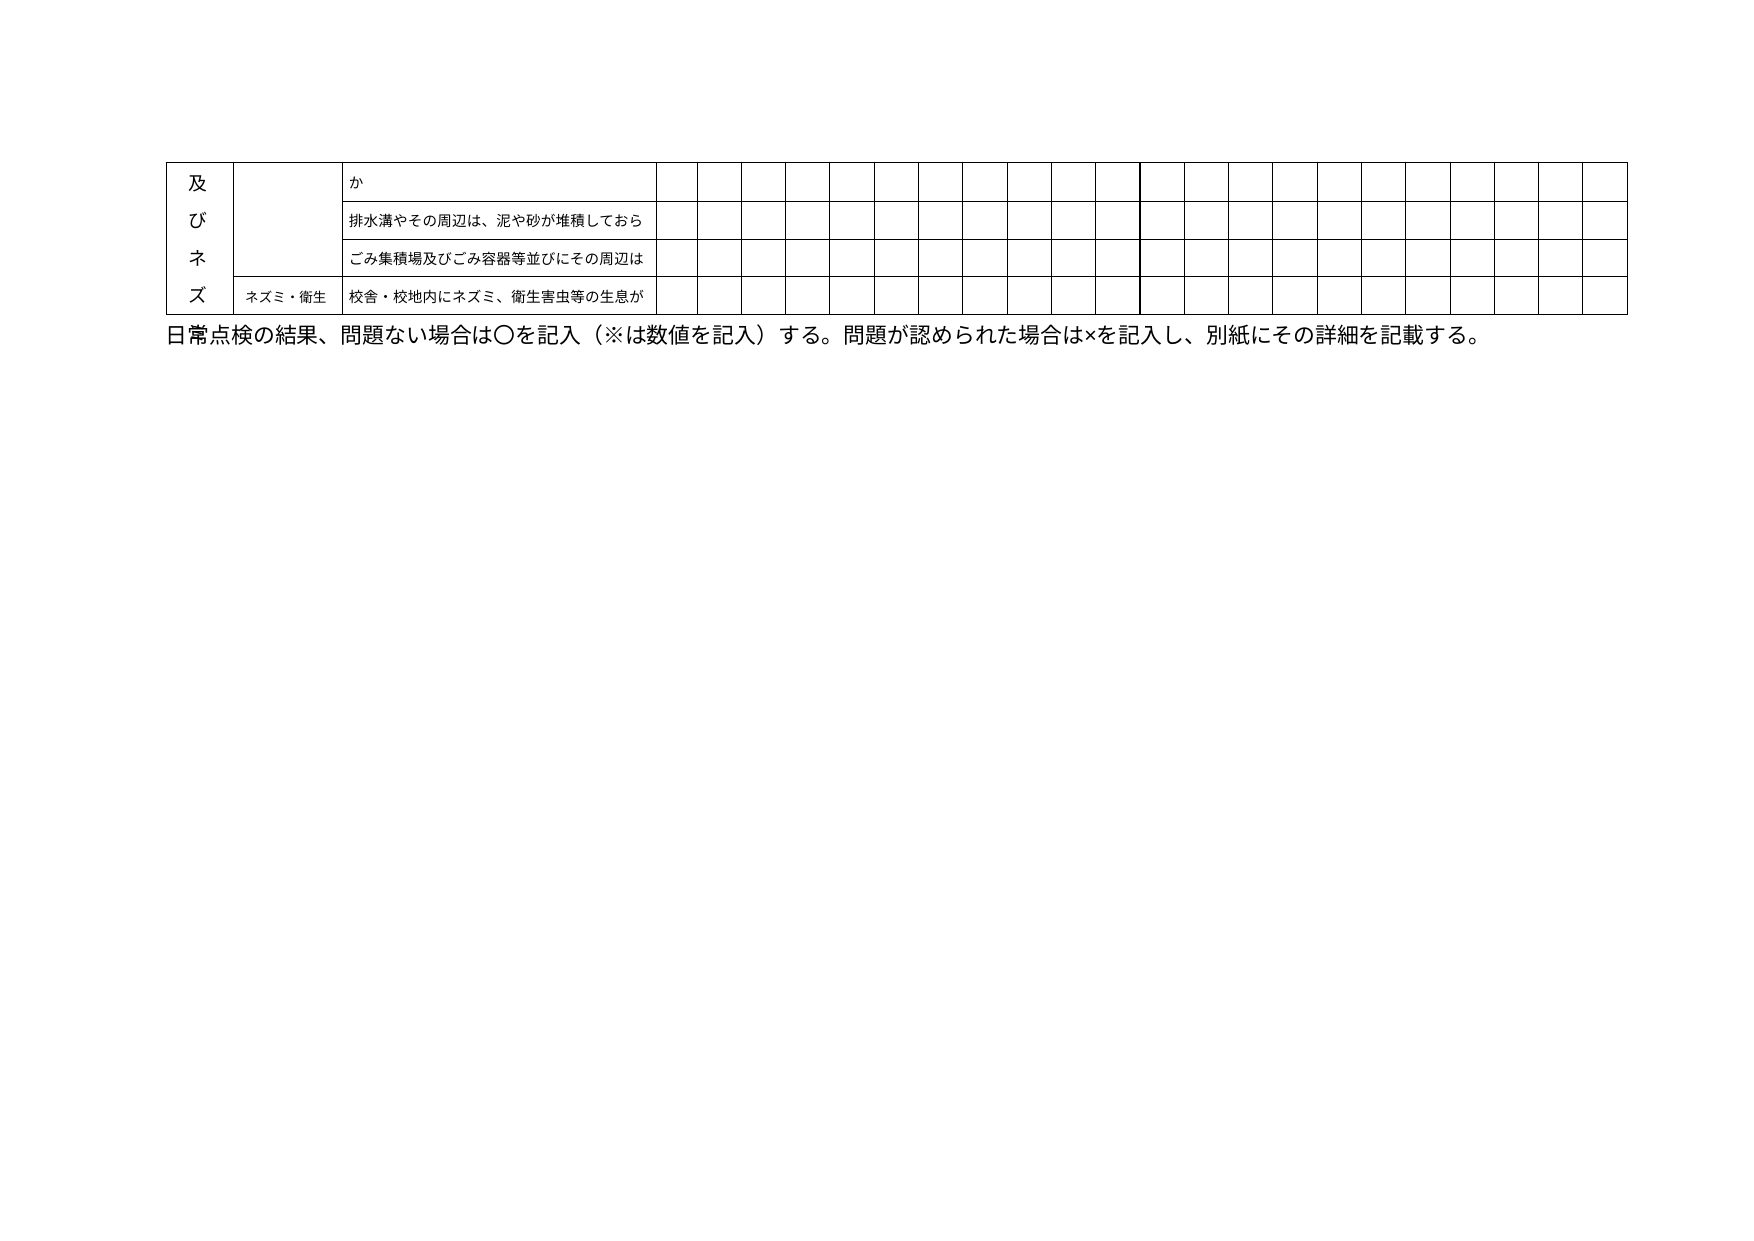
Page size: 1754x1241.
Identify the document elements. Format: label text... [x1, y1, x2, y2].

table_cell [1362, 240, 1405, 276]
table_cell [1229, 240, 1272, 276]
table_cell [1318, 202, 1361, 238]
table_cell [830, 202, 874, 238]
table_cell [1229, 202, 1272, 238]
table_cell [1495, 277, 1538, 314]
table_cell [1008, 277, 1051, 314]
table_cell [1495, 202, 1538, 238]
table_cell [1406, 240, 1450, 276]
table_cell [1052, 163, 1095, 201]
table_cell [875, 277, 918, 314]
table_cell [1318, 163, 1361, 201]
table_cell [1008, 240, 1051, 276]
table_cell [1229, 277, 1272, 314]
table_cell [1362, 277, 1405, 314]
table_cell [875, 163, 918, 201]
table_cell [1362, 202, 1405, 238]
table_cell [875, 202, 918, 238]
table_cell [698, 202, 741, 238]
table_cell [1583, 163, 1627, 201]
table_cell [1096, 202, 1139, 238]
table_cell [919, 277, 962, 314]
table_cell [1495, 163, 1538, 201]
table_cell [1406, 202, 1450, 238]
table_cell [1583, 240, 1627, 276]
table_cell [698, 240, 741, 276]
table_cell [1273, 277, 1317, 314]
table_cell ごみ集積場及びごみ容器等並びにその周辺は清潔か [343, 240, 656, 276]
table_cell [1141, 202, 1184, 238]
table_cell [1273, 163, 1317, 201]
table_cell [875, 240, 918, 276]
table_cell [657, 202, 697, 238]
table_cell [1052, 202, 1095, 238]
table_cell [1495, 240, 1538, 276]
table_cell [657, 240, 697, 276]
table_cell [1273, 202, 1317, 238]
table_cell [742, 202, 785, 238]
text 日常点検の結果、問題ない場合は〇を記入（※は数値を記入）する。問題が認められた場合は×を記入し、別紙にその詳細を記載する。 [165, 315, 1588, 353]
table_cell [1406, 277, 1450, 314]
table_cell [742, 163, 785, 201]
table_cell [1096, 240, 1139, 276]
table_cell [1141, 240, 1184, 276]
table_cell [1362, 163, 1405, 201]
table_cell [1185, 202, 1228, 238]
table_cell [830, 163, 874, 201]
table_cell [1318, 240, 1361, 276]
table_cell [1451, 202, 1494, 238]
table_cell [1185, 277, 1228, 314]
table_cell [786, 240, 829, 276]
table_cell [1539, 163, 1582, 201]
table_cell [657, 163, 697, 201]
table_cell [963, 240, 1007, 276]
table_cell [1539, 277, 1582, 314]
table_cell [1229, 163, 1272, 201]
table_cell [657, 277, 697, 314]
table_cell [919, 202, 962, 238]
table_cell [1008, 202, 1051, 238]
table_cell [1008, 163, 1051, 201]
table_cell [1052, 240, 1095, 276]
table_cell ネズミ・衛生害虫等 [234, 277, 342, 314]
table_cell [742, 240, 785, 276]
table_cell 排水溝やその周辺は、泥や砂が堆積しておらず、悪臭はないか [343, 202, 656, 238]
table_cell [1539, 240, 1582, 276]
table_cell [1406, 163, 1450, 201]
table_cell [1451, 277, 1494, 314]
table_cell [830, 240, 874, 276]
table_cell [1273, 240, 1317, 276]
table_cell 校舎・校地内にネズミ、衛生害虫等の生息がないか [343, 277, 656, 314]
table_cell [786, 277, 829, 314]
table_cell [963, 277, 1007, 314]
table_cell [1141, 277, 1184, 314]
table_cell [1096, 163, 1139, 201]
table_cell [1185, 163, 1228, 201]
table_cell [1052, 277, 1095, 314]
table_cell [1451, 240, 1494, 276]
table_cell [919, 240, 962, 276]
table_cell [919, 163, 962, 201]
table_cell [1096, 277, 1139, 314]
table_cell [1539, 202, 1582, 238]
table_cell [1185, 240, 1228, 276]
table_cell [698, 163, 741, 201]
table_cell [830, 277, 874, 314]
table_cell [1141, 163, 1184, 201]
table_cell [742, 277, 785, 314]
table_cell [343, 163, 656, 201]
table_cell [963, 163, 1007, 201]
table_cell [786, 202, 829, 238]
table_cell [1318, 277, 1361, 314]
table_cell [1583, 202, 1627, 238]
table_cell [1583, 277, 1627, 314]
table_cell [963, 202, 1007, 238]
table_cell [698, 277, 741, 314]
table_cell [786, 163, 829, 201]
table_cell [1451, 163, 1494, 201]
